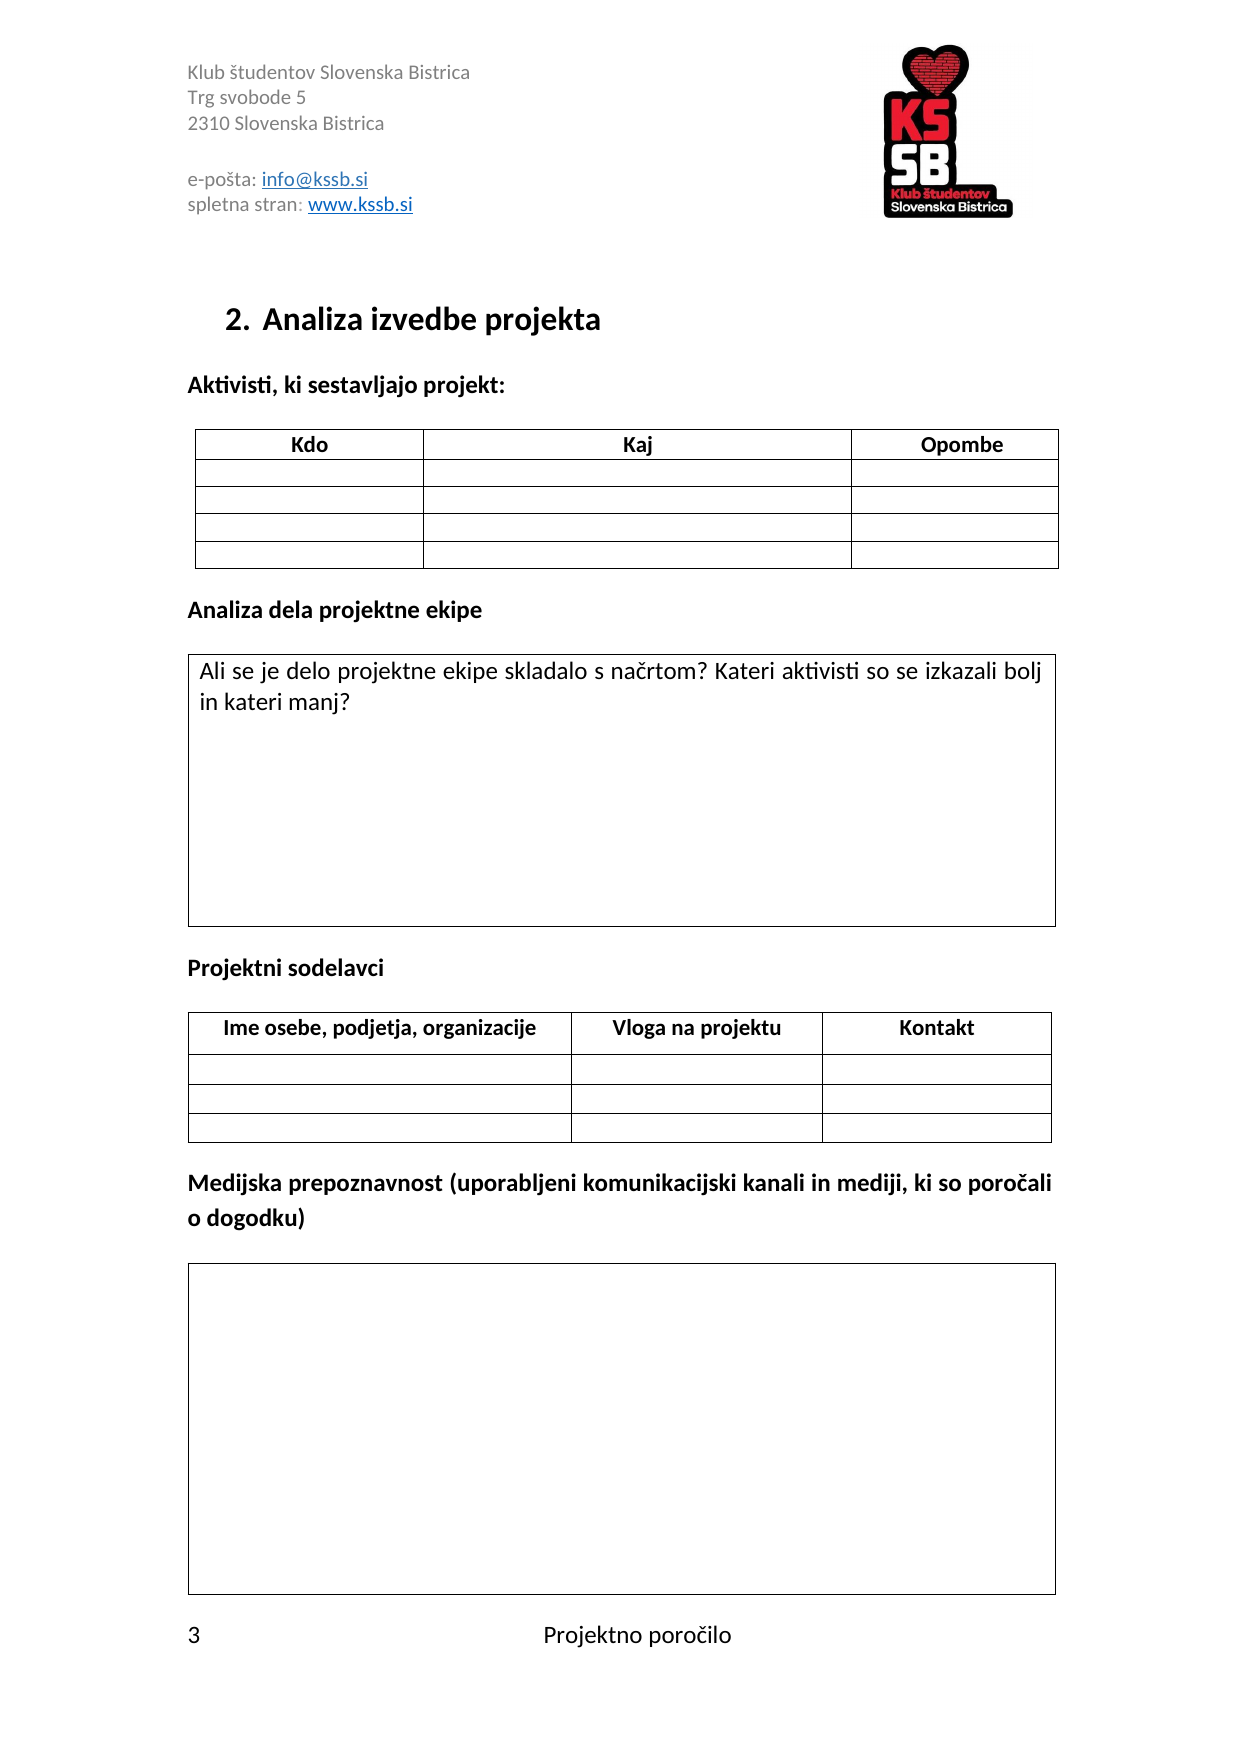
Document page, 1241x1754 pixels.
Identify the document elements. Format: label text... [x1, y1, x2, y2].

table_cell [424, 460, 851, 486]
table_cell [852, 542, 1058, 568]
table_header Kontakt [823, 1013, 1051, 1054]
table_cell [572, 1114, 822, 1142]
subtitle Analiza izvedbe projekta [225, 298, 1053, 338]
table_cell [424, 514, 851, 541]
table_header Ali se je delo projektne ekipe skladalo s načrtom? Kateri aktivisti so se izkazali bolj in kateri manj? [189, 655, 1055, 926]
subtitle Medijska prepoznavnost (uporabljeni komunikacijski kanali in mediji, ki so poročali o dogodku) [187, 1168, 1053, 1233]
table_cell [424, 542, 851, 568]
table_cell [189, 1085, 571, 1112]
table_cell [852, 514, 1058, 541]
table_cell [189, 1114, 571, 1142]
table_cell [196, 487, 423, 513]
table_cell [196, 542, 423, 568]
table_cell [823, 1085, 1051, 1112]
table_cell [823, 1114, 1051, 1142]
subtitle Analiza dela projektne ekipe [187, 594, 1053, 624]
table_header Ime osebe, podjetja, organizacije [189, 1013, 571, 1054]
table_header Opombe [852, 430, 1058, 458]
table_cell [424, 487, 851, 513]
table_cell [852, 460, 1058, 486]
subtitle Projektni sodelavci [187, 952, 1053, 982]
table_header [189, 1264, 1055, 1594]
table_header Vloga na projektu [572, 1013, 822, 1054]
table_cell [196, 514, 423, 541]
table_cell [572, 1085, 822, 1112]
table_header Kaj [424, 430, 851, 458]
table_cell [852, 487, 1058, 513]
table_cell [189, 1055, 571, 1083]
table_cell [823, 1055, 1051, 1083]
table_header Kdo [196, 430, 423, 458]
table_cell [572, 1055, 822, 1083]
table_cell [196, 460, 423, 486]
subtitle Aktivisti, ki sestavljajo projekt: [187, 369, 1053, 400]
picture [859, 43, 1033, 218]
